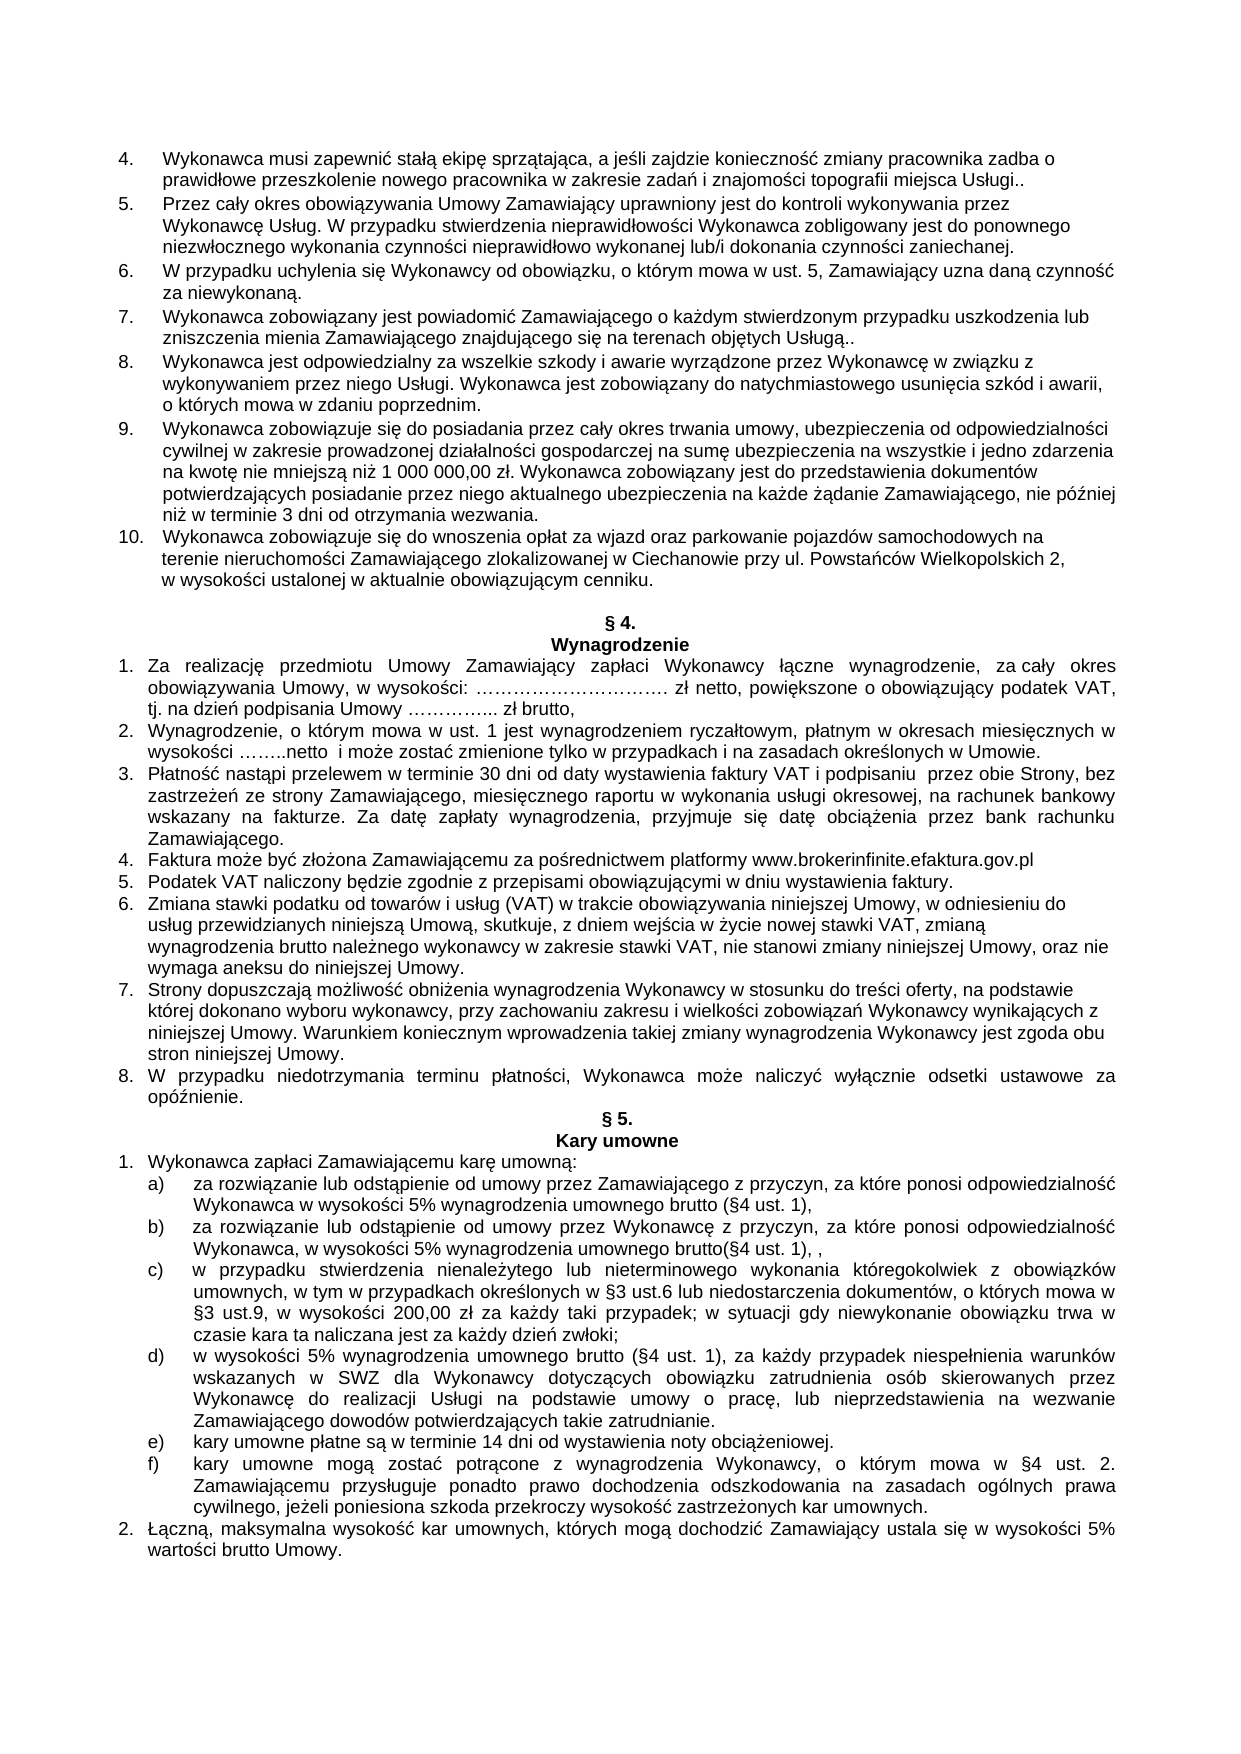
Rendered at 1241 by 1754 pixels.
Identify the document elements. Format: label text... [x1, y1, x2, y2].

list kary umowne mogą zostać potrącone z wynagrodzenia Wykonawcy, o którym mowa w §4 ust. 2. Zamawiającemu przysługuje ponadto prawo dochodzenia odszkodowania na zasadach ogólnych prawa cywilnego, jeżeli poniesiona szkoda przekroczy wysokość zastrzeżonych kar umownych. [148, 1453, 1116, 1518]
list W przypadku niedotrzymania terminu płatności, Wykonawca może naliczyć wyłącznie odsetki ustawowe za opóźnienie. [118, 1065, 1116, 1108]
list Wykonawca musi zapewnić stałą ekipę sprzątająca, a jeśli zajdzie konieczność zmiany pracownika zadba o prawidłowe przeszkolenie nowego pracownika w zakresie zadań i znajomości topografii miejsca Usługi.. [118, 148, 1116, 191]
list Wykonawca zobowiązany jest powiadomić Zamawiającego o każdym stwierdzonym przypadku uszkodzenia lub zniszczenia mienia Zamawiającego znajdującego się na terenach objętych Usługą.. [118, 306, 1116, 349]
list Wykonawca zobowiązuje się do posiadania przez cały okres trwania umowy, ubezpieczenia od odpowiedzialności cywilnej w zakresie prowadzonej działalności gospodarczej na sumę ubezpieczenia na wszystkie i jedno zdarzenia na kwotę nie mniejszą niż 1 000 000,00 zł. Wykonawca zobowiązany jest do przedstawienia dokumentów potwierdzających posiadanie przez niego aktualnego ubezpieczenia na każde żądanie Zamawiającego, nie później niż w terminie 3 dni od otrzymania wezwania. [118, 418, 1116, 526]
list Wykonawca zapłaci Zamawiającemu karę umowną: [118, 1151, 1116, 1173]
text terenie nieruchomości Zamawiającego zlokalizowanej w Ciechanowie przy ul. Powstańców Wielkopolskich 2, [161, 547, 1122, 569]
text § 4. [124, 612, 1116, 633]
text Kary umowne [118, 1129, 1116, 1151]
list Strony dopuszczają możliwość obniżenia wynagrodzenia Wykonawcy w stosunku do treści oferty, na podstawie której dokonano wyboru wykonawcy, przy zachowaniu zakresu i wielkości zobowiązań Wykonawcy wynikających z niniejszej Umowy. Warunkiem koniecznym wprowadzenia takiej zmiany wynagrodzenia Wykonawcy jest zgoda obu stron niniejszej Umowy. [118, 978, 1116, 1065]
list Podatek VAT naliczony będzie zgodnie z przepisami obowiązującymi w dniu wystawienia faktury. [118, 871, 1116, 892]
list w wysokości 5% wynagrodzenia umownego brutto (§4 ust. 1), za każdy przypadek niespełnienia warunków wskazanych w SWZ dla Wykonawcy dotyczących obowiązku zatrudnienia osób skierowanych przez Wykonawcę do realizacji Usługi na podstawie umowy o pracę, lub nieprzedstawienia na wezwanie Zamawiającego dowodów potwierdzających takie zatrudnianie. [148, 1345, 1116, 1431]
list kary umowne płatne są w terminie 14 dni od wystawienia noty obciążeniowej. [148, 1431, 1116, 1453]
list za rozwiązanie lub odstąpienie od umowy przez Wykonawcę z przyczyn, za które ponosi odpowiedzialność Wykonawca, w wysokości 5% wynagrodzenia umownego brutto(§4 ust. 1), , [148, 1216, 1116, 1259]
list Wykonawca zobowiązuje się do wnoszenia opłat za wjazd oraz parkowanie pojazdów samochodowych na [118, 526, 1116, 547]
list Płatność nastąpi przelewem w terminie 30 dni od daty wystawienia faktury VAT i podpisaniu przez obie Strony, bez zastrzeżeń ze strony Zamawiającego, miesięcznego raportu w wykonania usługi okresowej, na rachunek bankowy wskazany na fakturze. Za datę zapłaty wynagrodzenia, przyjmuje się datę obciążenia przez bank rachunku Zamawiającego. [118, 763, 1116, 849]
list w przypadku stwierdzenia nienależytego lub nieterminowego wykonania któregokolwiek z obowiązków umownych, w tym w przypadkach określonych w §3 ust.6 lub niedostarczenia dokumentów, o których mowa w §3 ust.9, w wysokości 200,00 zł za każdy taki przypadek; w sytuacji gdy niewykonanie obowiązku trwa w czasie kara ta naliczana jest za każdy dzień zwłoki; [148, 1259, 1116, 1345]
list Za realizację przedmiotu Umowy Zamawiający zapłaci Wykonawcy łączne wynagrodzenie, za cały okres obowiązywania Umowy, w wysokości: …………………………. zł netto, powiększone o obowiązujący podatek VAT, tj. na dzień podpisania Umowy …………... zł brutto, [118, 655, 1116, 720]
list W przypadku uchylenia się Wykonawcy od obowiązku, o którym mowa w ust. 5, Zamawiający uzna daną czynność za niewykonaną. [118, 260, 1116, 303]
text Wynagrodzenie [124, 633, 1116, 655]
list Łączną, maksymalna wysokość kar umownych, których mogą dochodzić Zamawiający ustala się w wysokości 5% wartości brutto Umowy. [118, 1518, 1116, 1561]
text § 5. [118, 1108, 1116, 1129]
list Zmiana stawki podatku od towarów i usług (VAT) w trakcie obowiązywania niniejszej Umowy, w odniesieniu do usług przewidzianych niniejszą Umową, skutkuje, z dniem wejścia w życie nowej stawki VAT, zmianą wynagrodzenia brutto należnego wykonawcy w zakresie stawki VAT, nie stanowi zmiany niniejszej Umowy, oraz nie wymaga aneksu do niniejszej Umowy. [118, 892, 1116, 978]
list Wykonawca jest odpowiedzialny za wszelkie szkody i awarie wyrządzone przez Wykonawcę w związku z wykonywaniem przez niego Usługi. Wykonawca jest zobowiązany do natychmiastowego usunięcia szkód i awarii, o których mowa w zdaniu poprzednim. [118, 351, 1116, 416]
list za rozwiązanie lub odstąpienie od umowy przez Zamawiającego z przyczyn, za które ponosi odpowiedzialność Wykonawca w wysokości 5% wynagrodzenia umownego brutto (§4 ust. 1), [148, 1173, 1116, 1216]
list Faktura może być złożona Zamawiającemu za pośrednictwem platformy www.brokerinfinite.efaktura.gov.pl [118, 849, 1122, 871]
list Przez cały okres obowiązywania Umowy Zamawiający uprawniony jest do kontroli wykonywania przez Wykonawcę Usług. W przypadku stwierdzenia nieprawidłowości Wykonawca zobligowany jest do ponownego niezwłocznego wykonania czynności nieprawidłowo wykonanej lub/i dokonania czynności zaniechanej. [118, 193, 1116, 258]
text w wysokości ustalonej w aktualnie obowiązującym cenniku. [161, 569, 1122, 590]
list Wynagrodzenie, o którym mowa w ust. 1 jest wynagrodzeniem ryczałtowym, płatnym w okresach miesięcznych w wysokości ……..netto i może zostać zmienione tylko w przypadkach i na zasadach określonych w Umowie. [118, 720, 1116, 763]
